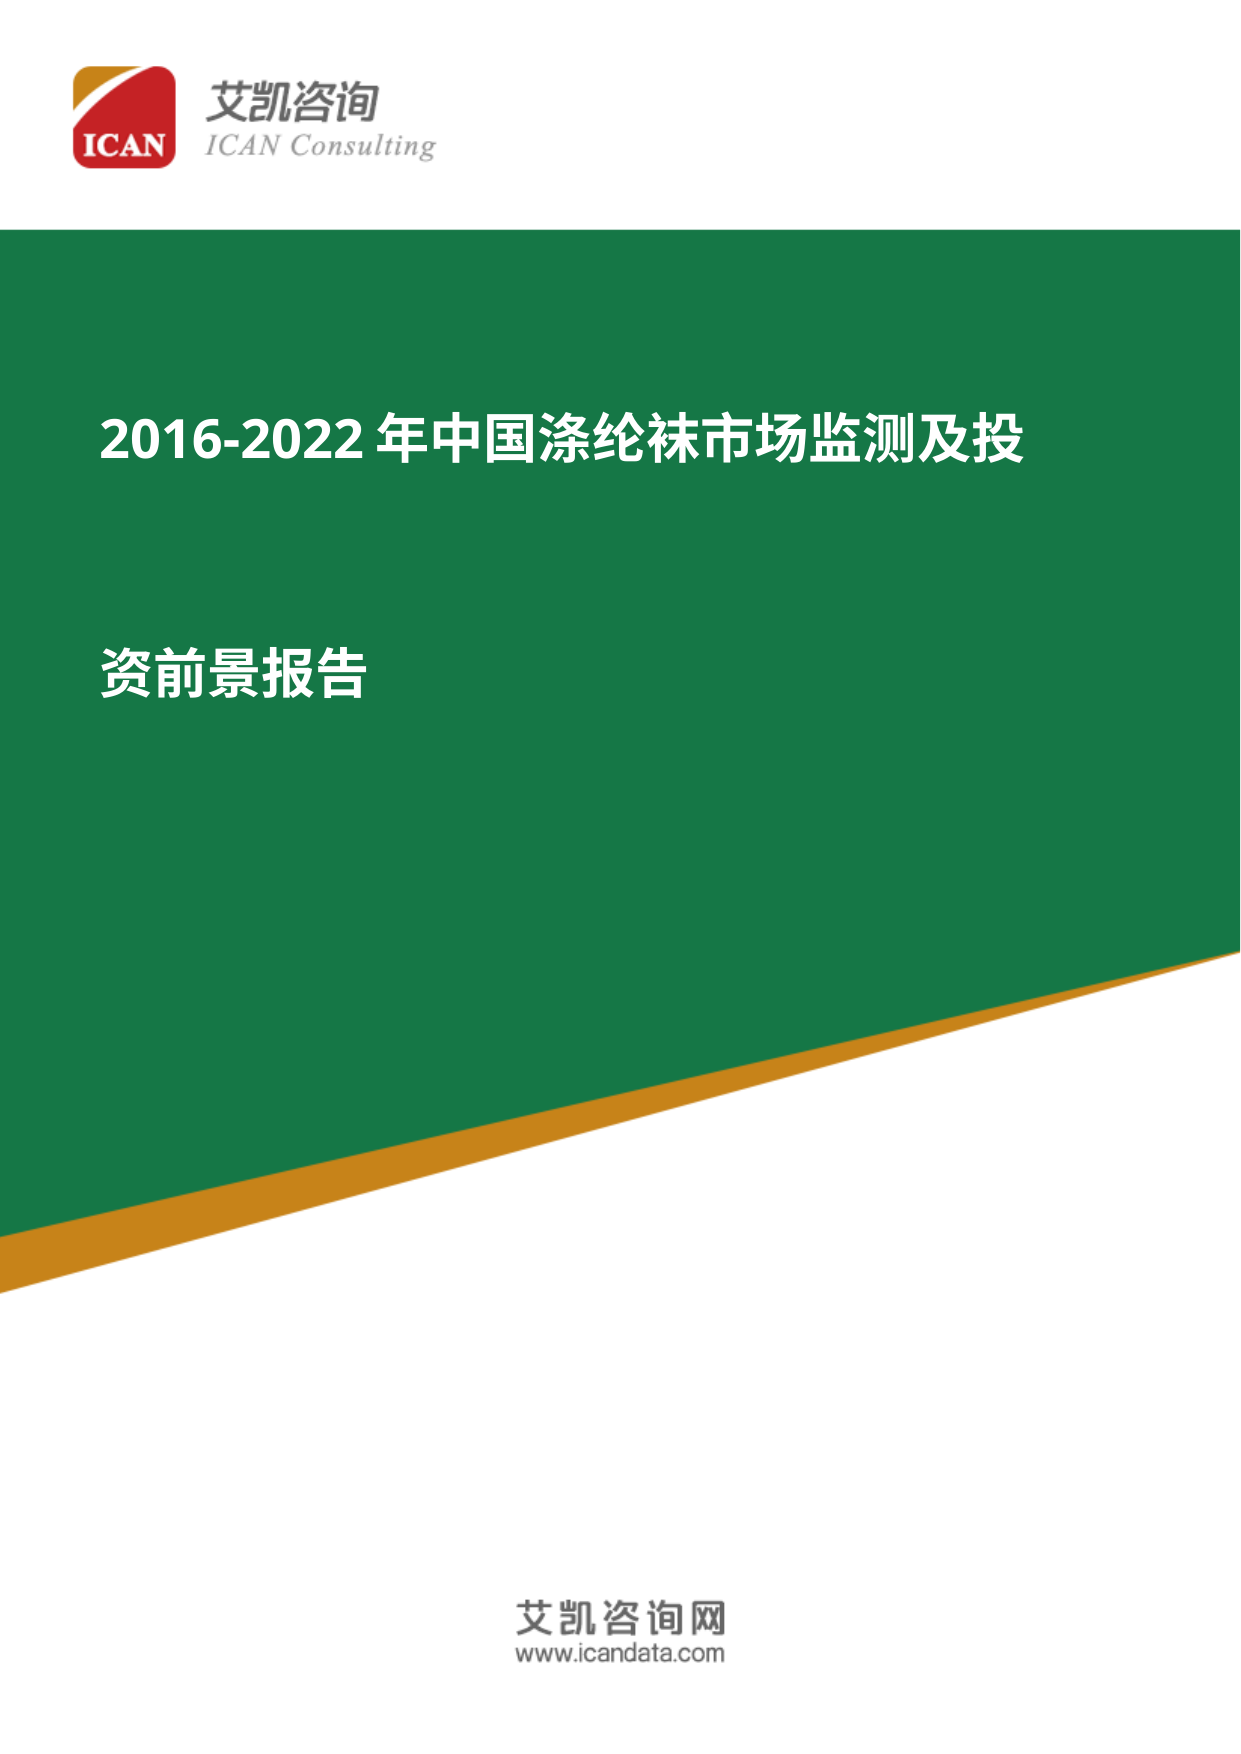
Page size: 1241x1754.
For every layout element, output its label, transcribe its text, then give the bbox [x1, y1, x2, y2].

picture [0, 5, 1241, 1754]
subtitle 2016-2022年中国涤纶袜市场监测及投资前景报告 [99, 386, 1053, 718]
